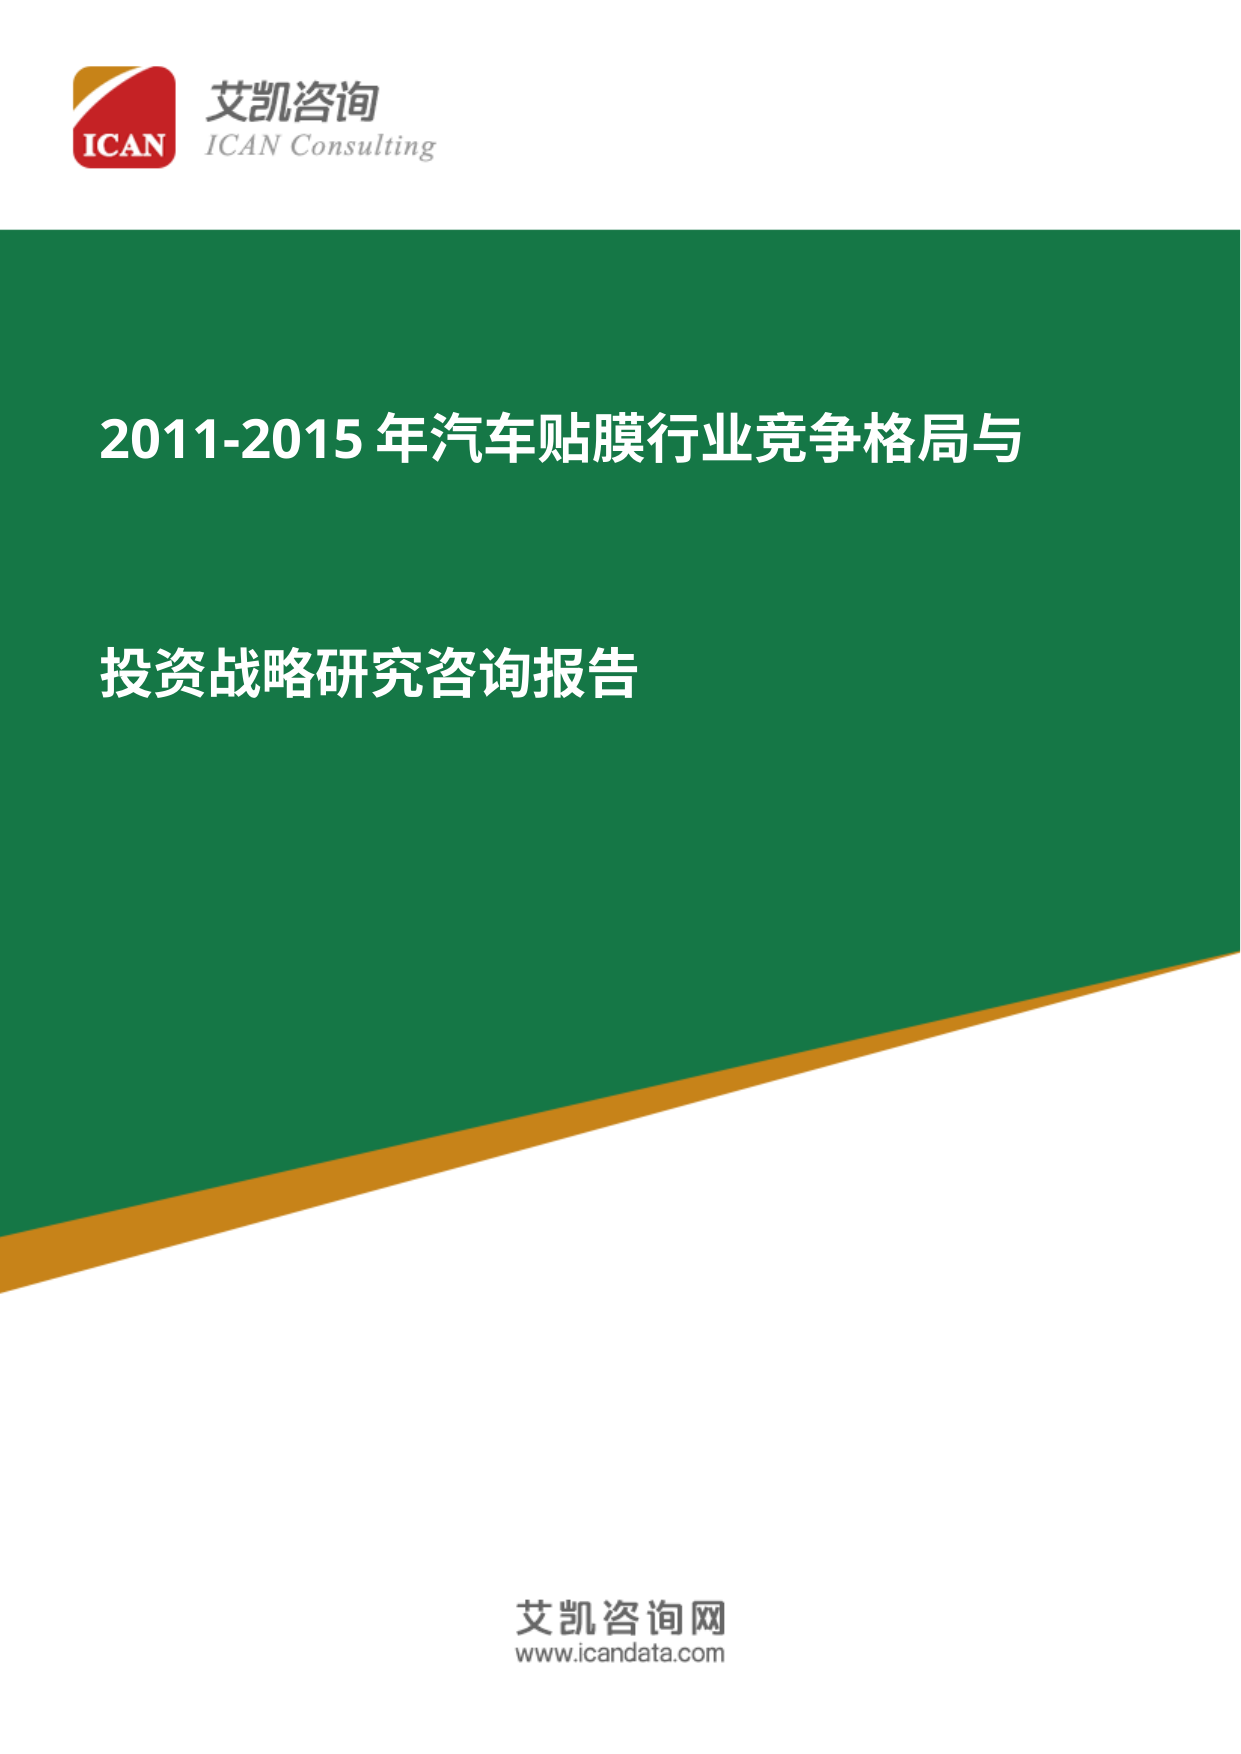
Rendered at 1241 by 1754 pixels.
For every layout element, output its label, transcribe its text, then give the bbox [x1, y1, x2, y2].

subtitle 2011-2015年汽车贴膜行业竞争格局与投资战略研究咨询报告 [99, 386, 1053, 718]
picture [0, 5, 1241, 1754]
